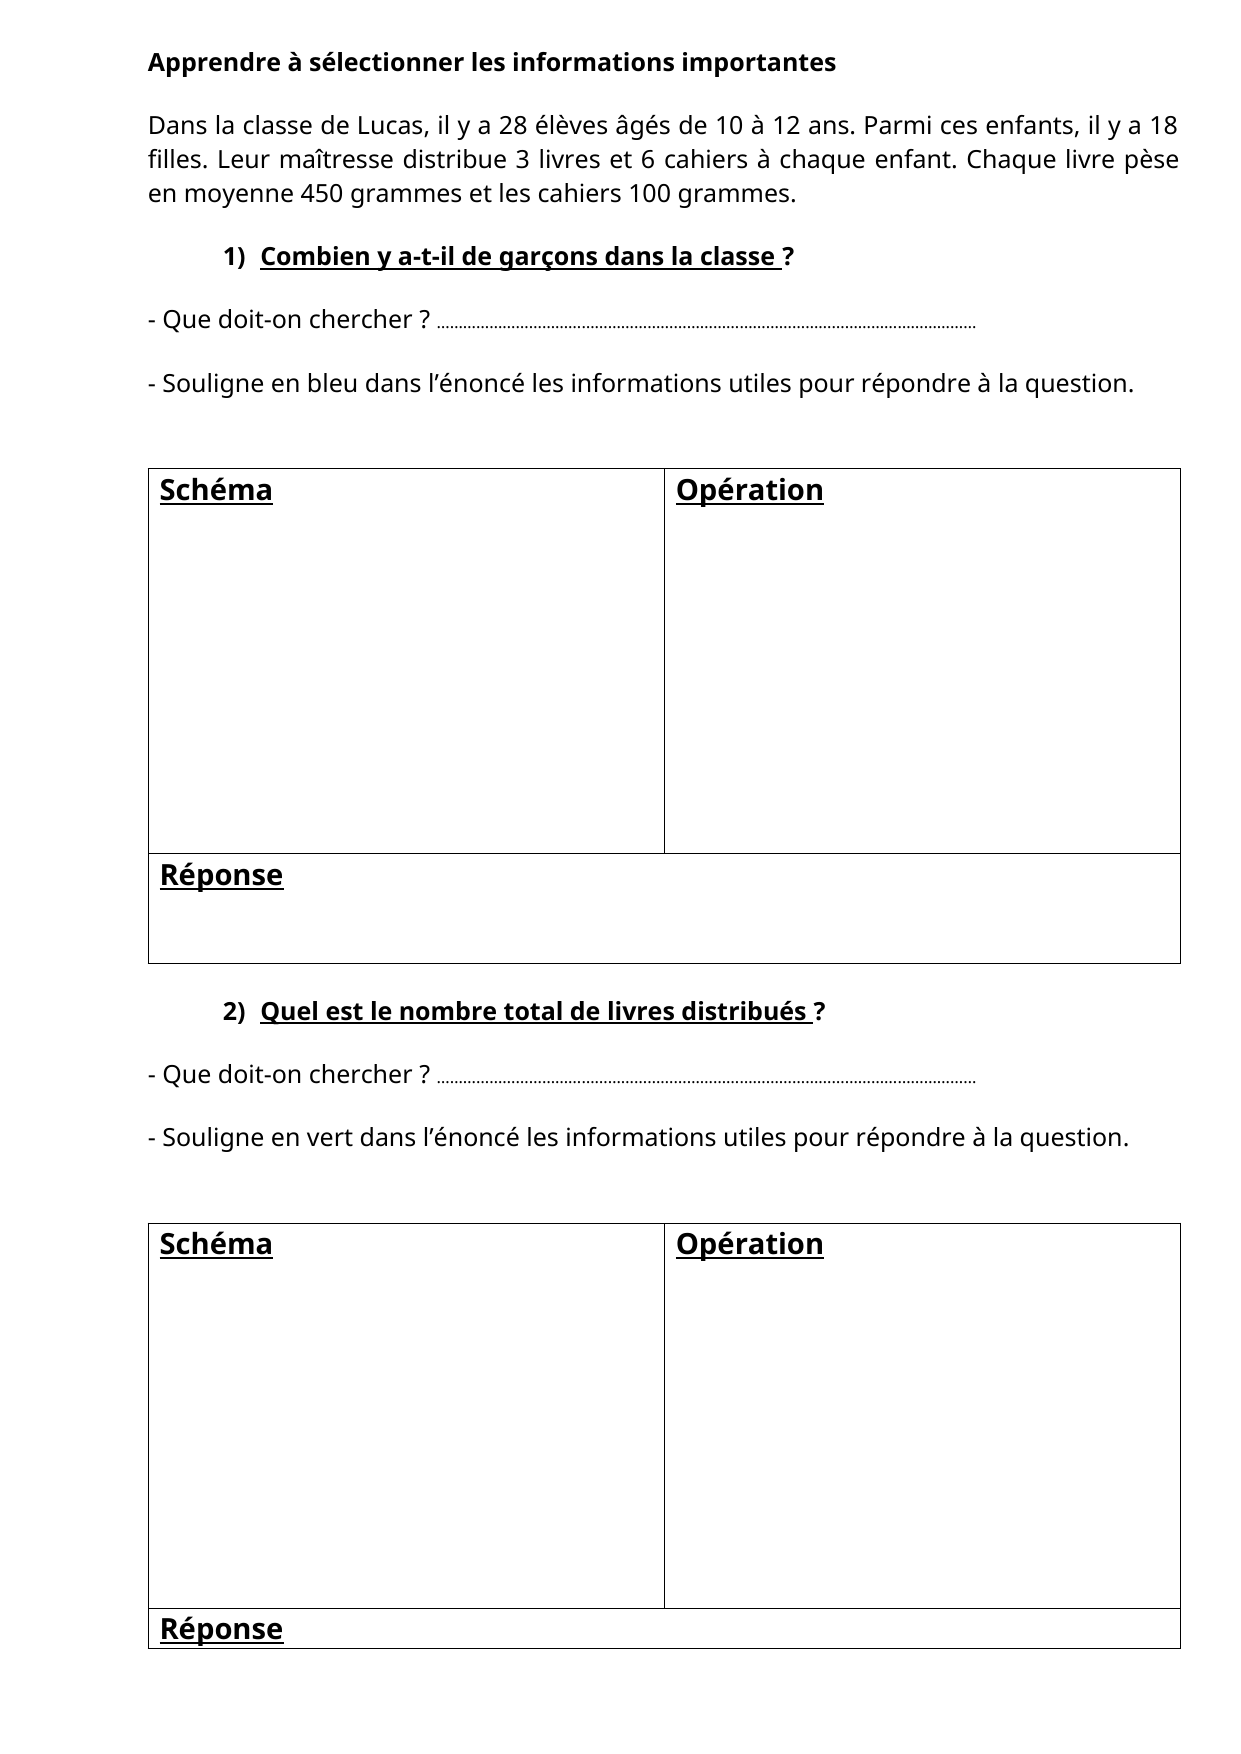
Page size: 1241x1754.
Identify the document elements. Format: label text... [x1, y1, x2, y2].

list Quel est le nombre total de livres distribués ? [223, 993, 1181, 1027]
table_header Opération [665, 1224, 1180, 1607]
text - Souligne en bleu dans l’énoncé les informations utiles pour répondre à la question. [148, 365, 1181, 399]
list Combien y a-t-il de garçons dans la classe ? [223, 239, 1181, 273]
text - Souligne en vert dans l’énoncé les informations utiles pour répondre à la question. [148, 1119, 1181, 1154]
text - Que doit-on chercher ? …………………………………………………………………………………………………………… [148, 1056, 1181, 1090]
table_header Schéma [149, 469, 664, 853]
table_header Schéma [149, 1224, 664, 1607]
table_cell Réponse [149, 854, 1180, 963]
text Apprendre à sélectionner les informations importantes [148, 44, 1181, 78]
table_cell Réponse [149, 1609, 1180, 1648]
table_header Opération [665, 469, 1180, 853]
text Dans la classe de Lucas, il y a 28 élèves âgés de 10 à 12 ans. Parmi ces enfants, il y a 18 filles. Leur maîtresse distribue 3 livres et 6 cahiers à chaque enfant. Chaque livre pèse en moyenne 450 grammes et les cahiers 100 grammes. [148, 108, 1181, 210]
text - Que doit-on chercher ? …………………………………………………………………………………………………………… [148, 302, 1181, 336]
